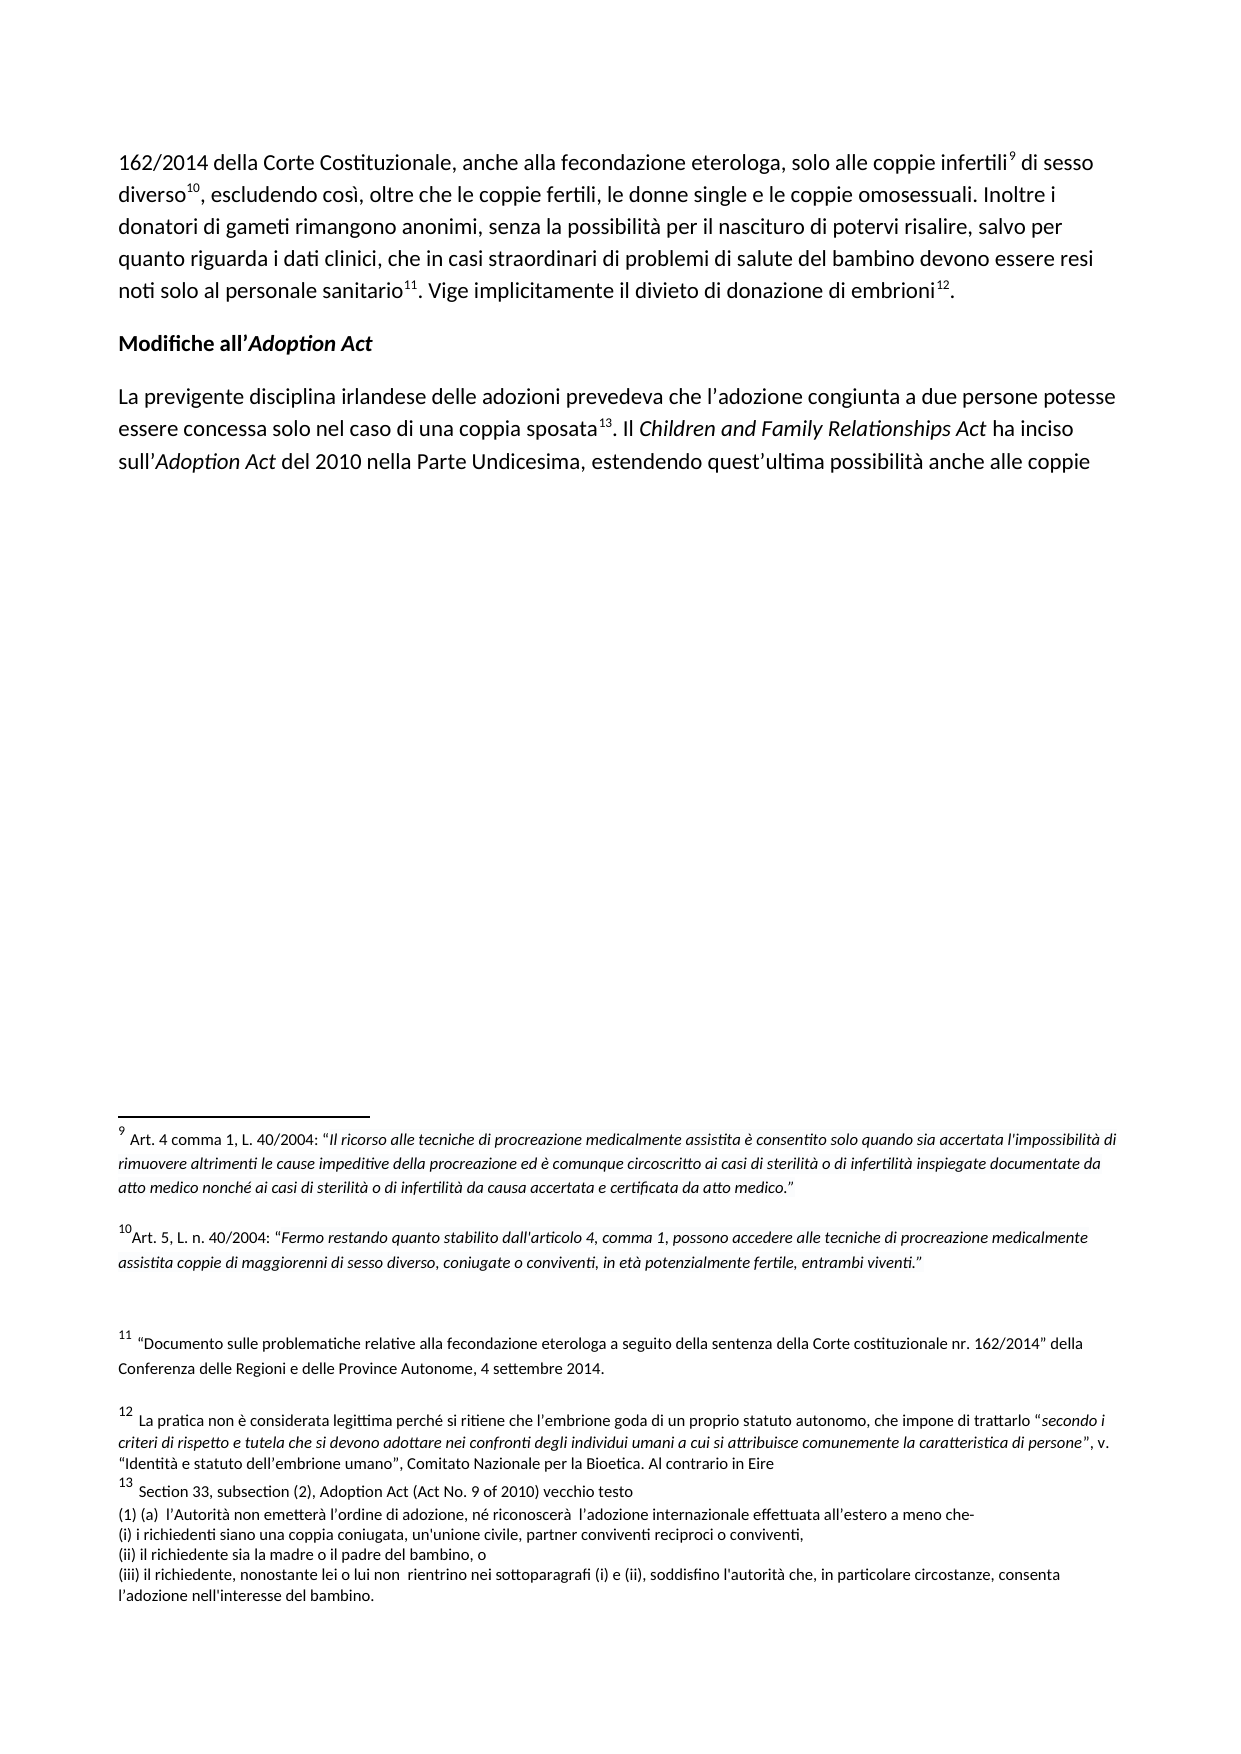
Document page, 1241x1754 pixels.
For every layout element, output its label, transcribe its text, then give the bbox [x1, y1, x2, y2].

text La previgente disciplina irlandese delle adozioni prevedeva che l’adozione congiunta a due persone potesse essere concessa solo nel caso di una coppia sposata. Il Children and Family Relationships Act ha inciso sull’Adoption Act del 2010 nella Parte Undicesima, estendendo quest’ultima possibilità anche alle coppie legate da una civil partnership o semplicemente conviventi da almeno tre anni, abbracciando così anche le coppie omosessuali ( che possono accedere alla Unione Civile ai sensi del Civil Partnership and Certain Rights and Obligations of Cohabitants Act 2010 approvato all’unanimità dalla Camera e con 48 sì e 4 no dal Senato nel 2010 stesso, sanzionato dal Presidente il 19.7.10 e in vigore dal 1.1.11, art 3) alle quali è così inoltre divenuta accessibile anche la così detta step child adoption, da sempre realizzata mediante l’adozione del bambino sia da parte del genitore biologico che del suo coniuge o, oggigiorno, partner convivente. [118, 382, 1122, 475]
text Modifiche all’Adoption Act [118, 329, 1122, 357]
text Dunque, mentre in Irlanda sarà possibile anche per una qualunque donna single o per una coppia di donne portare avanti una gravidanza e assumere la potestà genitoriale sul nuovo nato grazie al ricorso a gameti o addirittura ad embrioni donati anche da persone di loro conoscenza, qui in Italia quello che resta della legge 40 del 2004 consente l’accesso alla procreazione medicalmente assistita, e quindi, dopo la sentenza 162/2014 della Corte Costituzionale, anche alla fecondazione eterologa, solo alle coppie infertili di sesso diverso, escludendo così, oltre che le coppie fertili, le donne single e le coppie omosessuali. Inoltre i donatori di gameti rimangono anonimi, senza la possibilità per il nascituro di potervi risalire, salvo per quanto riguarda i dati clinici, che in casi straordinari di problemi di salute del bambino devono essere resi noti solo al personale sanitario. Vige implicitamente il divieto di donazione di embrioni. [118, 148, 1122, 304]
